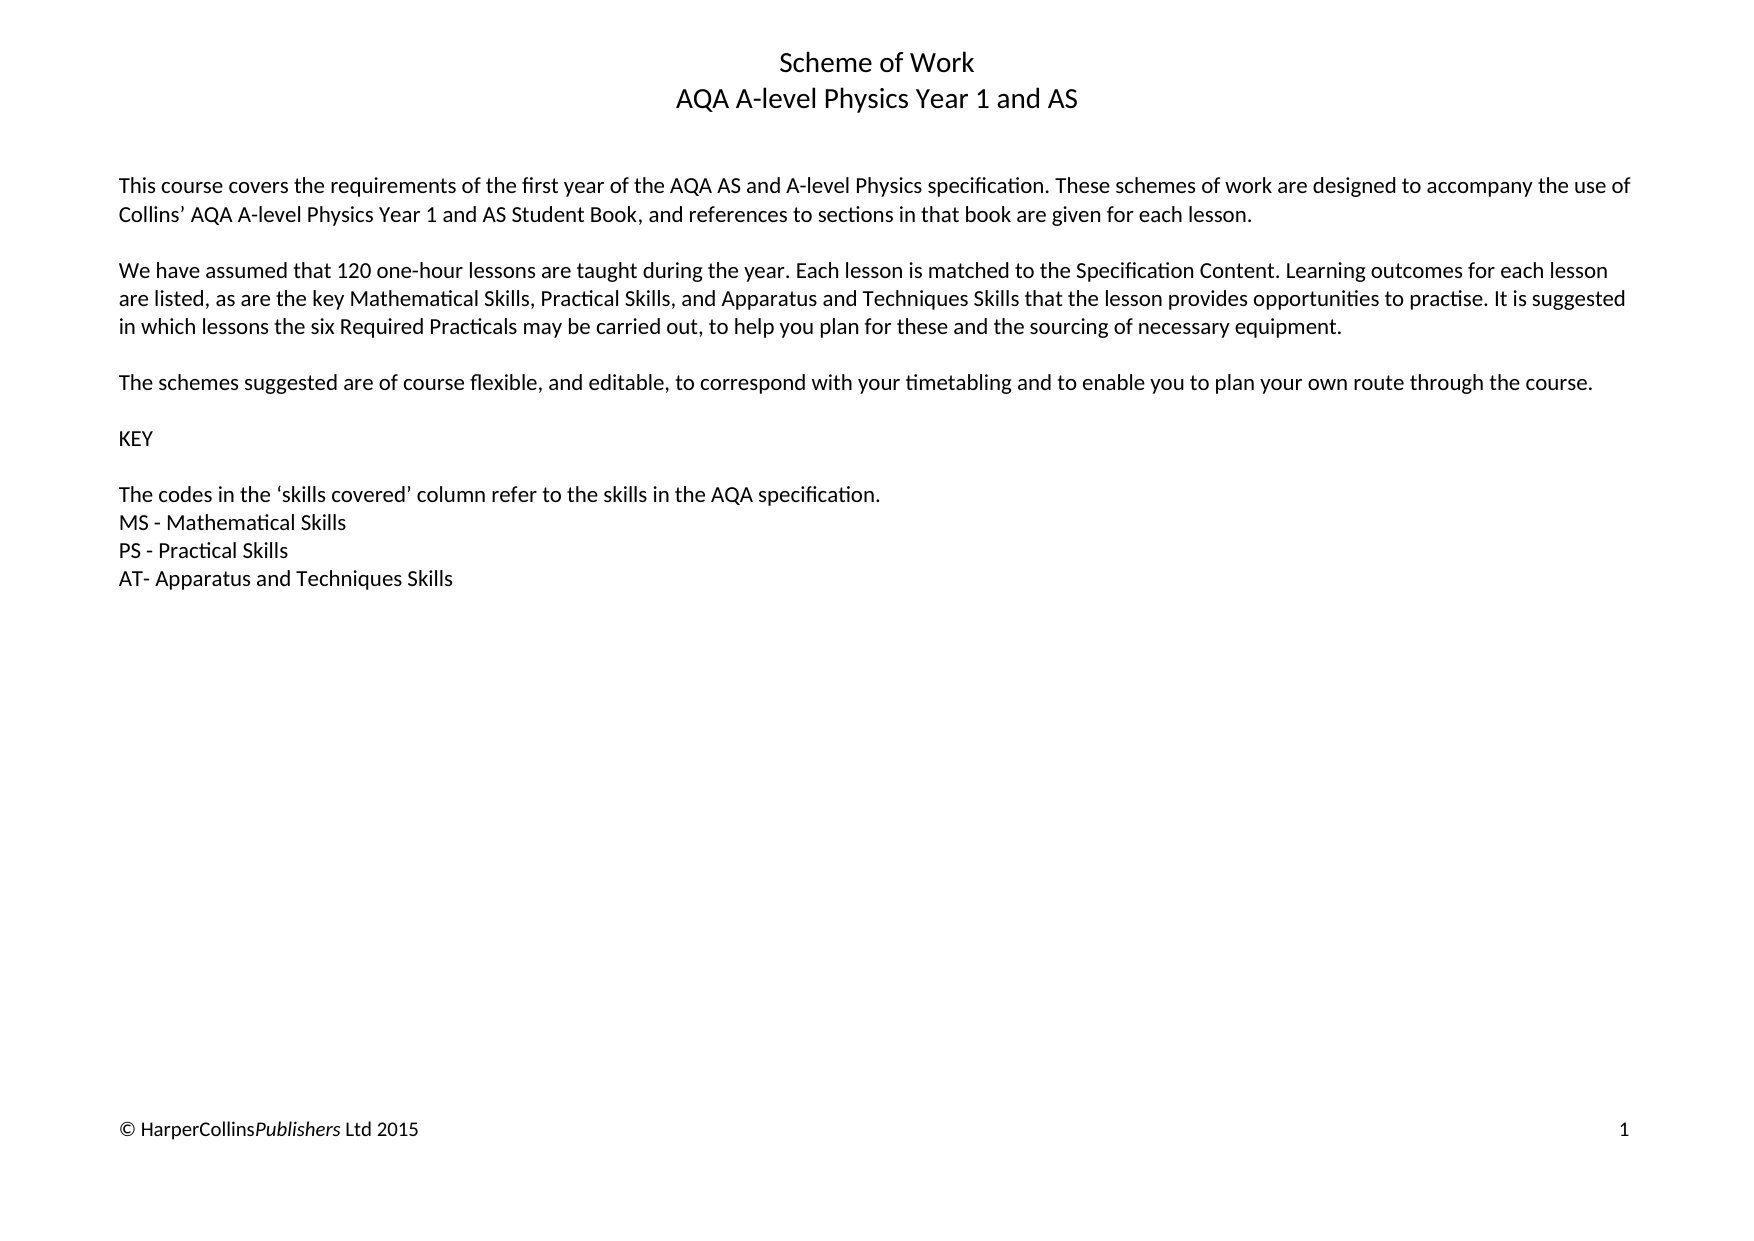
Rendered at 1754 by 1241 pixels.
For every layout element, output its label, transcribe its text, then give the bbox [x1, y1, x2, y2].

text KEY [118, 424, 1635, 452]
text AQA A-level Physics Year 1 and AS [118, 80, 1635, 116]
text The schemes suggested are of course flexible, and editable, to correspond with your timetabling and to enable you to plan your own route through the course. [118, 368, 1635, 396]
text This course covers the requirements of the first year of the AQA AS and A-level Physics specification. These schemes of work are designed to accompany the use of Collins’ AQA A-level Physics Year 1 and AS Student Book, and references to sections in that book are given for each lesson. [118, 172, 1635, 228]
text PS - Practical Skills [118, 536, 1635, 564]
text AT- Apparatus and Techniques Skills [118, 564, 1635, 592]
text We have assumed that 120 one-hour lessons are taught during the year. Each lesson is matched to the Specification Content. Learning outcomes for each lesson are listed, as are the key Mathematical Skills, Practical Skills, and Apparatus and Techniques Skills that the lesson provides opportunities to practise. It is suggested in which lessons the six Required Practicals may be carried out, to help you plan for these and the sourcing of necessary equipment. [118, 256, 1635, 340]
title Scheme of Work [118, 44, 1635, 80]
text MS - Mathematical Skills [118, 508, 1635, 536]
text The codes in the ‘skills covered’ column refer to the skills in the AQA specification. [118, 480, 1635, 508]
